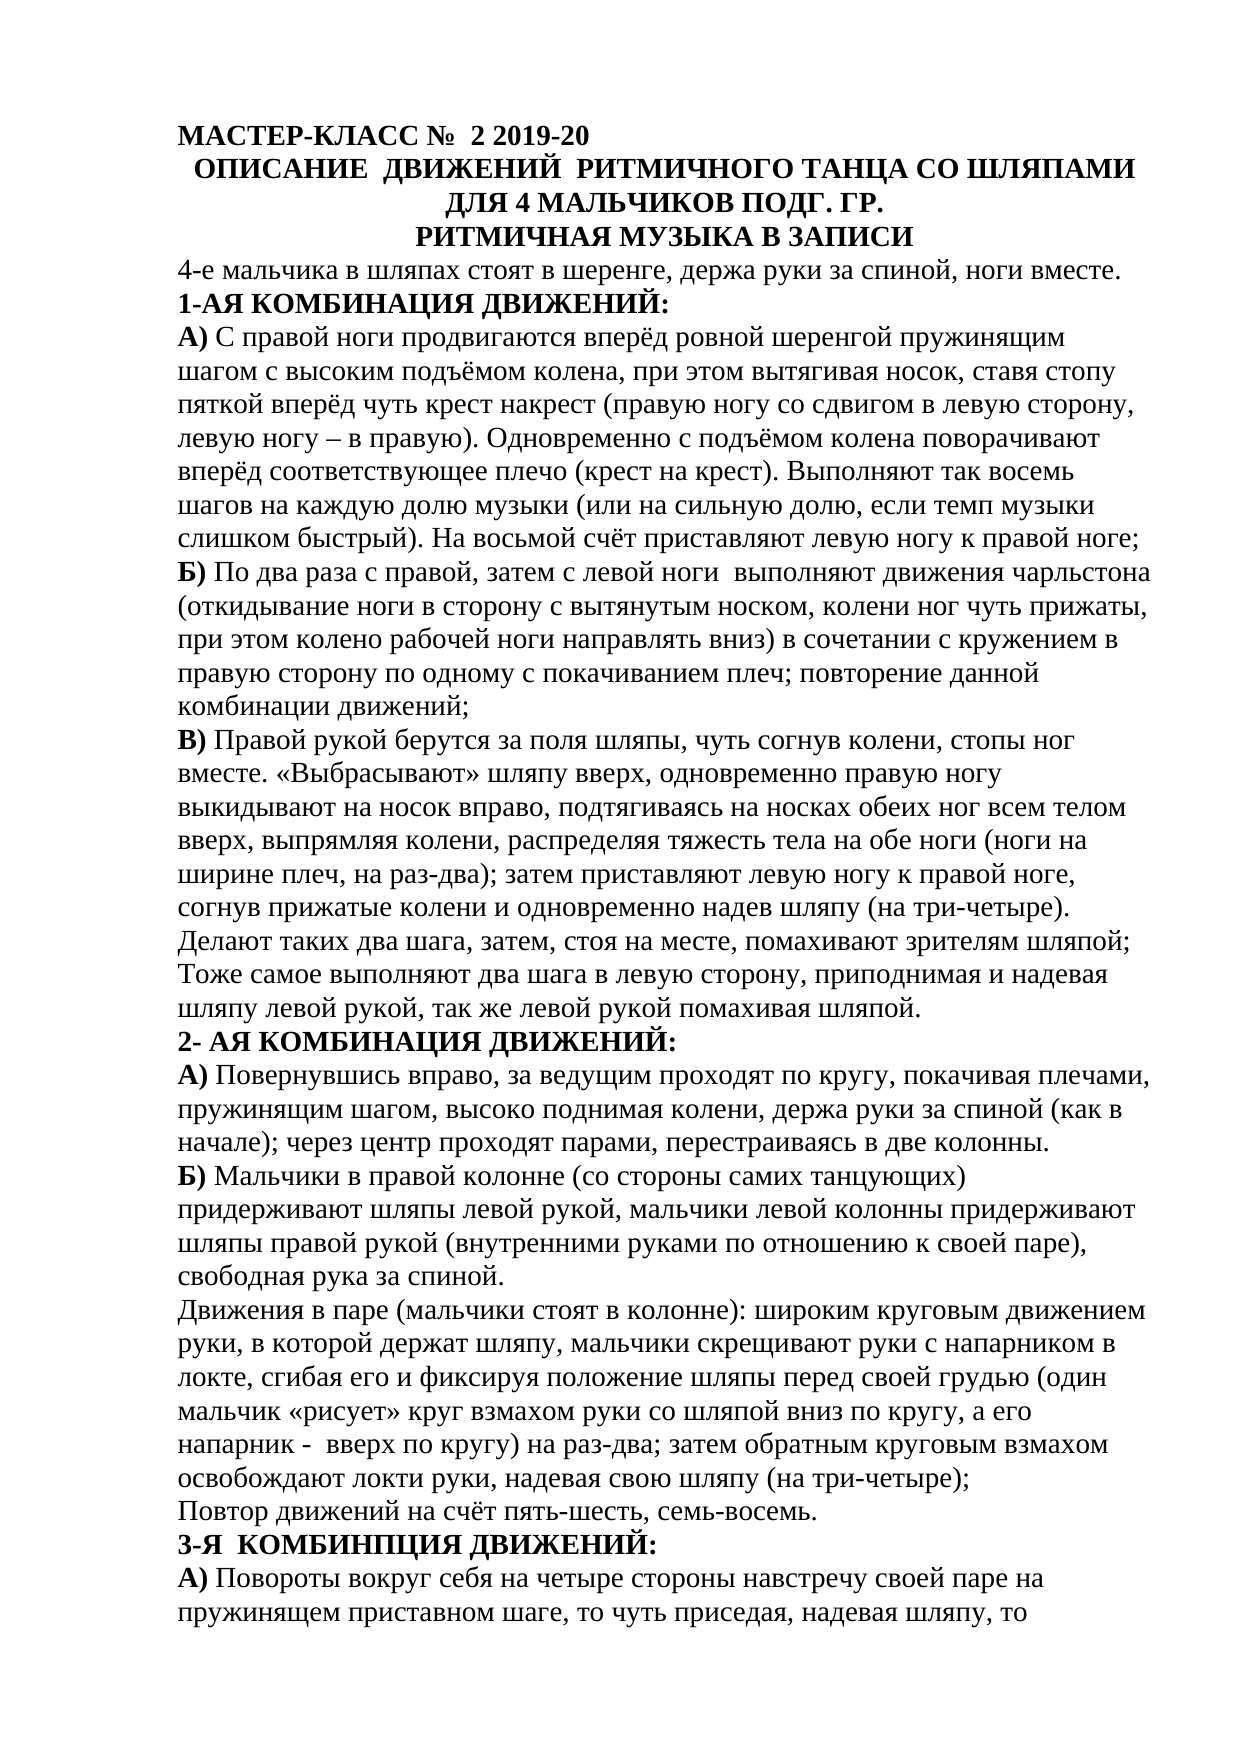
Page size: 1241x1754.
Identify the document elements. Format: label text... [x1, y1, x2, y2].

text 2- АЯ КОМБИНАЦИЯ ДВИЖЕНИЙ: [177, 1024, 1152, 1057]
text Повтор движений на счёт пять-шесть, семь-восемь. [177, 1493, 1152, 1527]
text РИТМИЧНАЯ МУЗЫКА В ЗАПИСИ [177, 219, 1152, 252]
text Делают таких два шага, затем, стоя на месте, помахивают зрителям шляпой; [177, 923, 1152, 957]
text А) Повернувшись вправо, за ведущим проходят по кругу, покачивая плечами, пружинящим шагом, высоко поднимая колени, держа руки за спиной (как в начале); через центр проходят парами, перестраиваясь в две колонны. [177, 1057, 1152, 1158]
text А) С правой ноги продвигаются вперёд ровной шеренгой пружинящим шагом с высоким подъёмом колена, при этом вытягивая носок, ставя стопу пяткой вперёд чуть крест накрест (правую ногу со сдвигом в левую сторону, левую ногу – в правую). Одновременно с подъёмом колена поворачивают вперёд соответствующее плечо (крест на крест). Выполняют так восемь шагов на каждую долю музыки (или на сильную долю, если темп музыки слишком быстрый). На восьмой счёт приставляют левую ногу к правой ноге; [177, 319, 1152, 554]
text 1-АЯ КОМБИНАЦИЯ ДВИЖЕНИЙ: [177, 286, 1152, 319]
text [177, 1560, 1152, 1627]
text 3-Я КОМБИНПЦИЯ ДВИЖЕНИЙ: [177, 1527, 1152, 1560]
text Б) По два раза с правой, затем с левой ноги выполняют движения чарльстона (откидывание ноги в сторону с вытянутым носком, колени ног чуть прижаты, при этом колено рабочей ноги направлять вниз) в сочетании с кружением в правую сторону по одному с покачиванием плеч; повторение данной комбинации движений; [177, 554, 1152, 722]
text ОПИСАНИЕ ДВИЖЕНИЙ РИТМИЧНОГО ТАНЦА СО ШЛЯПАМИ ДЛЯ 4 МАЛЬЧИКОВ ПОДГ. ГР. [177, 152, 1152, 219]
text Движения в паре (мальчики стоят в колонне): широким круговым движением руки, в которой держат шляпу, мальчики скрещивают руки с напарником в локте, сгибая его и фиксируя положение шляпы перед своей грудью (один мальчик «рисует» круг взмахом руки со шляпой вниз по кругу, а его напарник - вверх по кругу) на раз-два; затем обратным круговым взмахом освобождают локти руки, надевая свою шляпу (на три-четыре); [177, 1292, 1152, 1493]
text В) Правой рукой берутся за поля шляпы, чуть согнув колени, стопы ног вместе. «Выбрасывают» шляпу вверх, одновременно правую ногу выкидывают на носок вправо, подтягиваясь на носках обеих ног всем телом вверх, выпрямляя колени, распределяя тяжесть тела на обе ноги (ноги на ширине плеч, на раз-два); затем приставляют левую ногу к правой ноге, согнув прижатые колени и одновременно надев шляпу (на три-четыре). [177, 722, 1152, 923]
text Б) Мальчики в правой колонне (со стороны самих танцующих) придерживают шляпы левой рукой, мальчики левой колонны придерживают шляпы правой рукой (внутренними руками по отношению к своей паре), свободная рука за спиной. [177, 1158, 1152, 1292]
text Тоже самое выполняют два шага в левую сторону, приподнимая и надевая шляпу левой рукой, так же левой рукой помахивая шляпой. [177, 957, 1152, 1024]
text 4-е мальчика в шляпах стоят в шеренге, держа руки за спиной, ноги вместе. [177, 252, 1152, 286]
text МАСТЕР-КЛАСС № 2 2019-20 [177, 118, 1152, 152]
